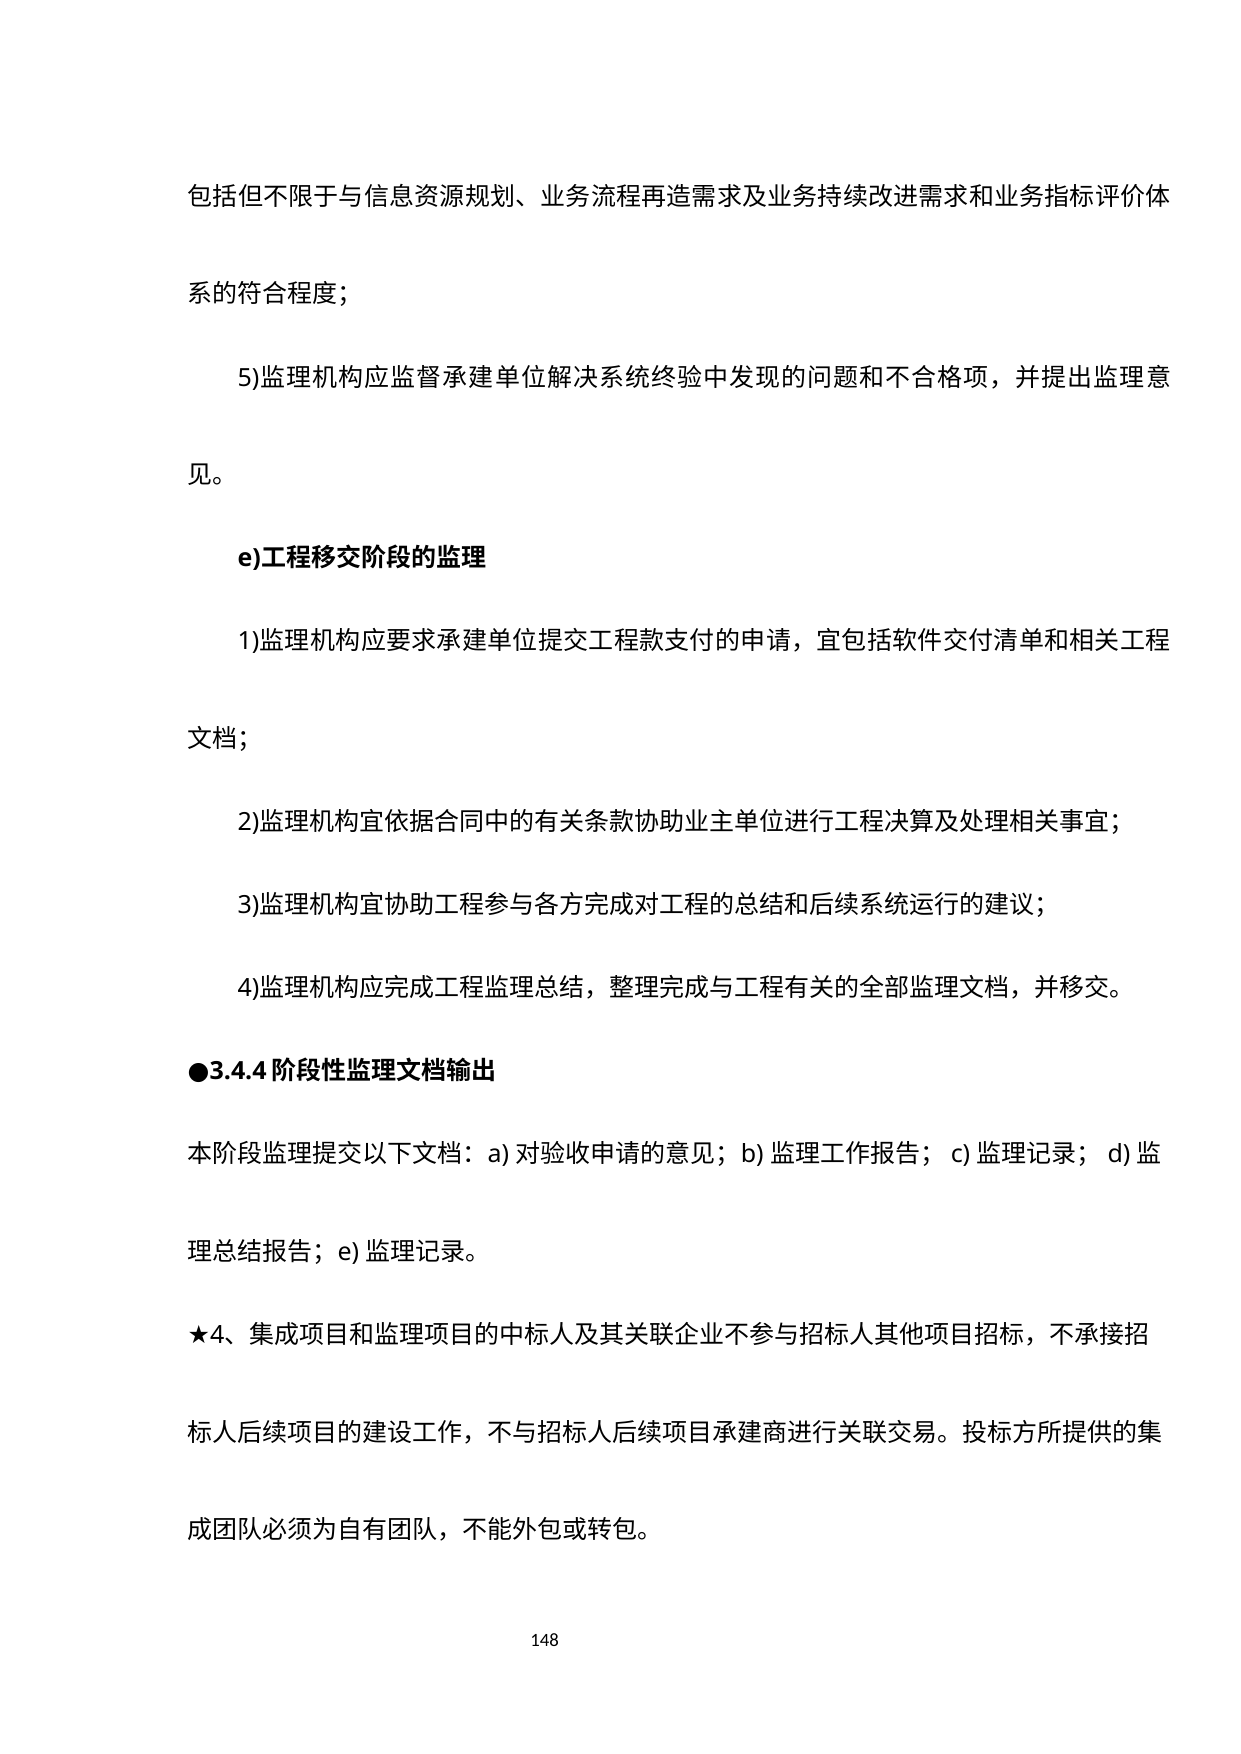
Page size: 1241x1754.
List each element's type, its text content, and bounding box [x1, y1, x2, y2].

text e)工程移交阶段的监理 [187, 523, 1173, 588]
text ★4、集成项目和监理项目的中标人及其关联企业不参与招标人其他项目招标，不承接招标人后续项目的建设工作，不与招标人后续项目承建商进行关联交易。投标方所提供的集成团队必须为自有团队，不能外包或转包。 [187, 1300, 1173, 1560]
text 1)监理机构应要求承建单位提交工程款支付的申请，宜包括软件交付清单和相关工程文档； [187, 606, 1173, 769]
text 3)监理机构宜协助工程参与各方完成对工程的总结和后续系统运行的建议； [187, 870, 1173, 935]
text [187, 162, 1173, 324]
text 4)监理机构应完成工程监理总结，整理完成与工程有关的全部监理文档，并移交。 [187, 953, 1173, 1018]
text 本阶段监理提交以下文档：a) 对验收申请的意见；b) 监理工作报告； c) 监理记录； d) 监理总结报告；e) 监理记录。 [187, 1119, 1173, 1282]
subtitle ●3.4.4阶段性监理文档输出 [187, 1036, 1173, 1101]
text 2)监理机构宜依据合同中的有关条款协助业主单位进行工程决算及处理相关事宜； [187, 787, 1173, 852]
text 5)监理机构应监督承建单位解决系统终验中发现的问题和不合格项，并提出监理意见。 [187, 343, 1173, 505]
